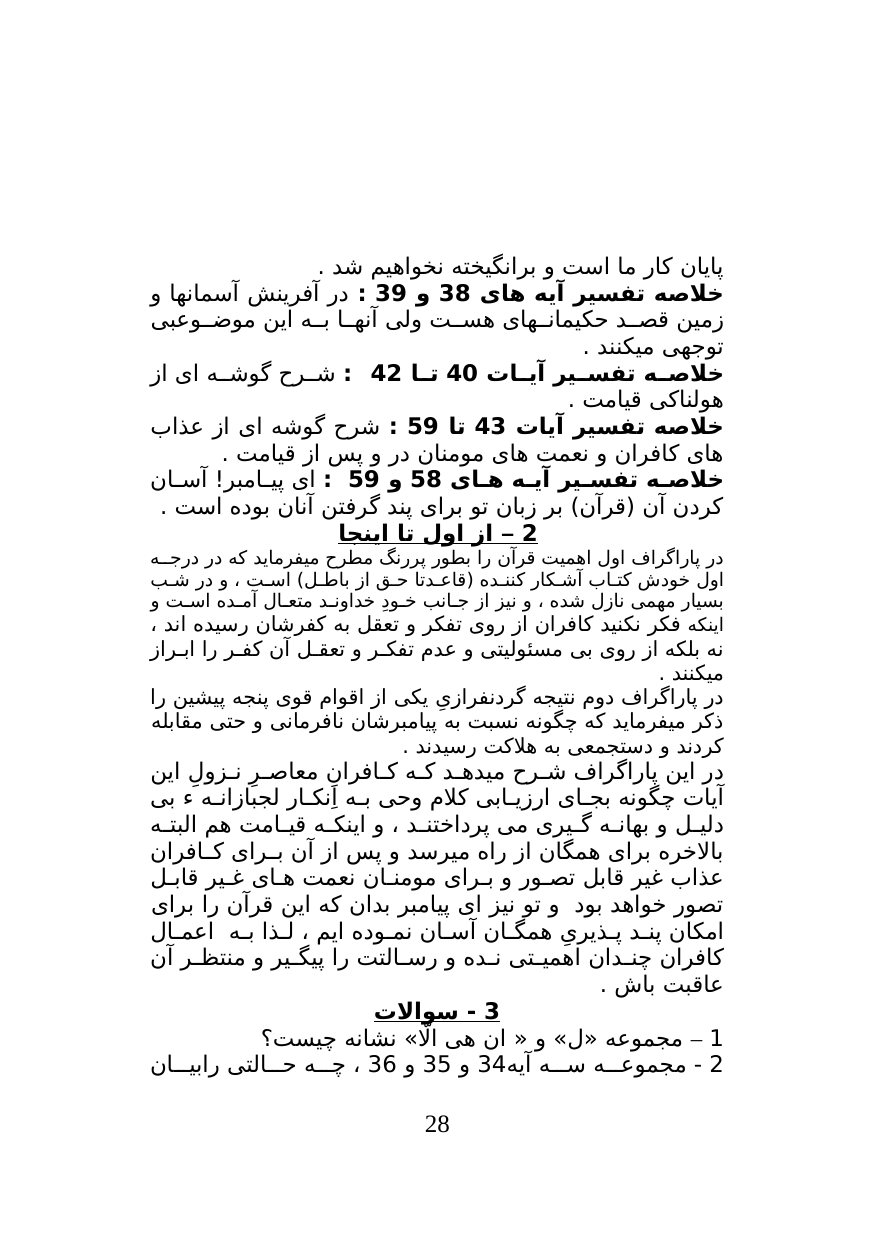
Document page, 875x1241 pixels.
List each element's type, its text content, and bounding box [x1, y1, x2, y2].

text در پاراگراف دوم نتیجه گردنفرازیِ یکی از اقوام قوی پنجه پیشین را ذکر میفرماید که چگونه نسبت به پیامبرشان نافرمانی و حتی مقابله کردند و دستجمعی به هلاکت رسیدند . [150, 685, 724, 758]
text خلاصه تفسیر آیات 43 تا 59 : شرح گوشه ای از عذاب های کافران و نعمت های مومنان در و پس از قیامت . [150, 413, 724, 466]
text 3 - سوالات [150, 998, 724, 1024]
text خلاصه تفسیر آیه های 58 و 59 : ای پیامبر! آسان کردن آن (قرآن) بر زبان تو برای پند گرفتن آنان بوده است . [150, 466, 724, 520]
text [150, 253, 724, 280]
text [150, 1051, 724, 1078]
text در این پاراگراف شرح میدهد که کافرانِ معاصرِ نزولِ این آیات چگونه بجای ارزیابی کلام وحی به اِنکار لجبازانه ء بی دلیل و بهانه گیری می پرداختند ، و اینکه قیامت هم البته بالاخره برای همگان از راه میرسد و پس از آن برای کافران عذاب غیر قابل تصور و برای مومنان نعمت های غیر قابل تصور خواهد بود و تو نیز ای پیامبر بدان که این قرآن را برای امکان پند پذیریِ همگان آسان نموده ایم ، لذا به اعمال کافران چندان اهمیتی نده و رسالتت را پیگیر و منتظر آن عاقبت باش . [150, 758, 724, 998]
text 1 – مجموعه «ل» و « ان هی الّا» نشانه چیست؟ [150, 1024, 724, 1051]
text خلاصه تفسیر آیه های 38 و 39 : در آفرینش آسمانها و زمین قصد حکیمانهای هست ولی آنها به این موضوعبی توجهی میکنند . [150, 280, 724, 360]
text خلاصه تفسیر آیات 40 تا 42 : شرح گوشه ای از هولناکی قیامت . [150, 360, 724, 413]
text در پاراگراف اول اهمیت قرآن را بطور پررنگ مطرح میفرماید که در درجه اول خودش کتاب آشکار کننده (قاعدتا حق از باطل) است ، و در شب بسیار مهمی نازل شده ، و نیز از جانب خودِ خداوند متعال آمده است و اینکه فکر نکنید کافران از روی تفکر و تعقل به کفرشان رسیده اند ، نه بلکه از روی بی مسئولیتی و عدم تفکر و تعقل آن کفر را ابراز میکنند . [150, 547, 724, 685]
text 2 – از اول تا اینجا [150, 520, 726, 547]
